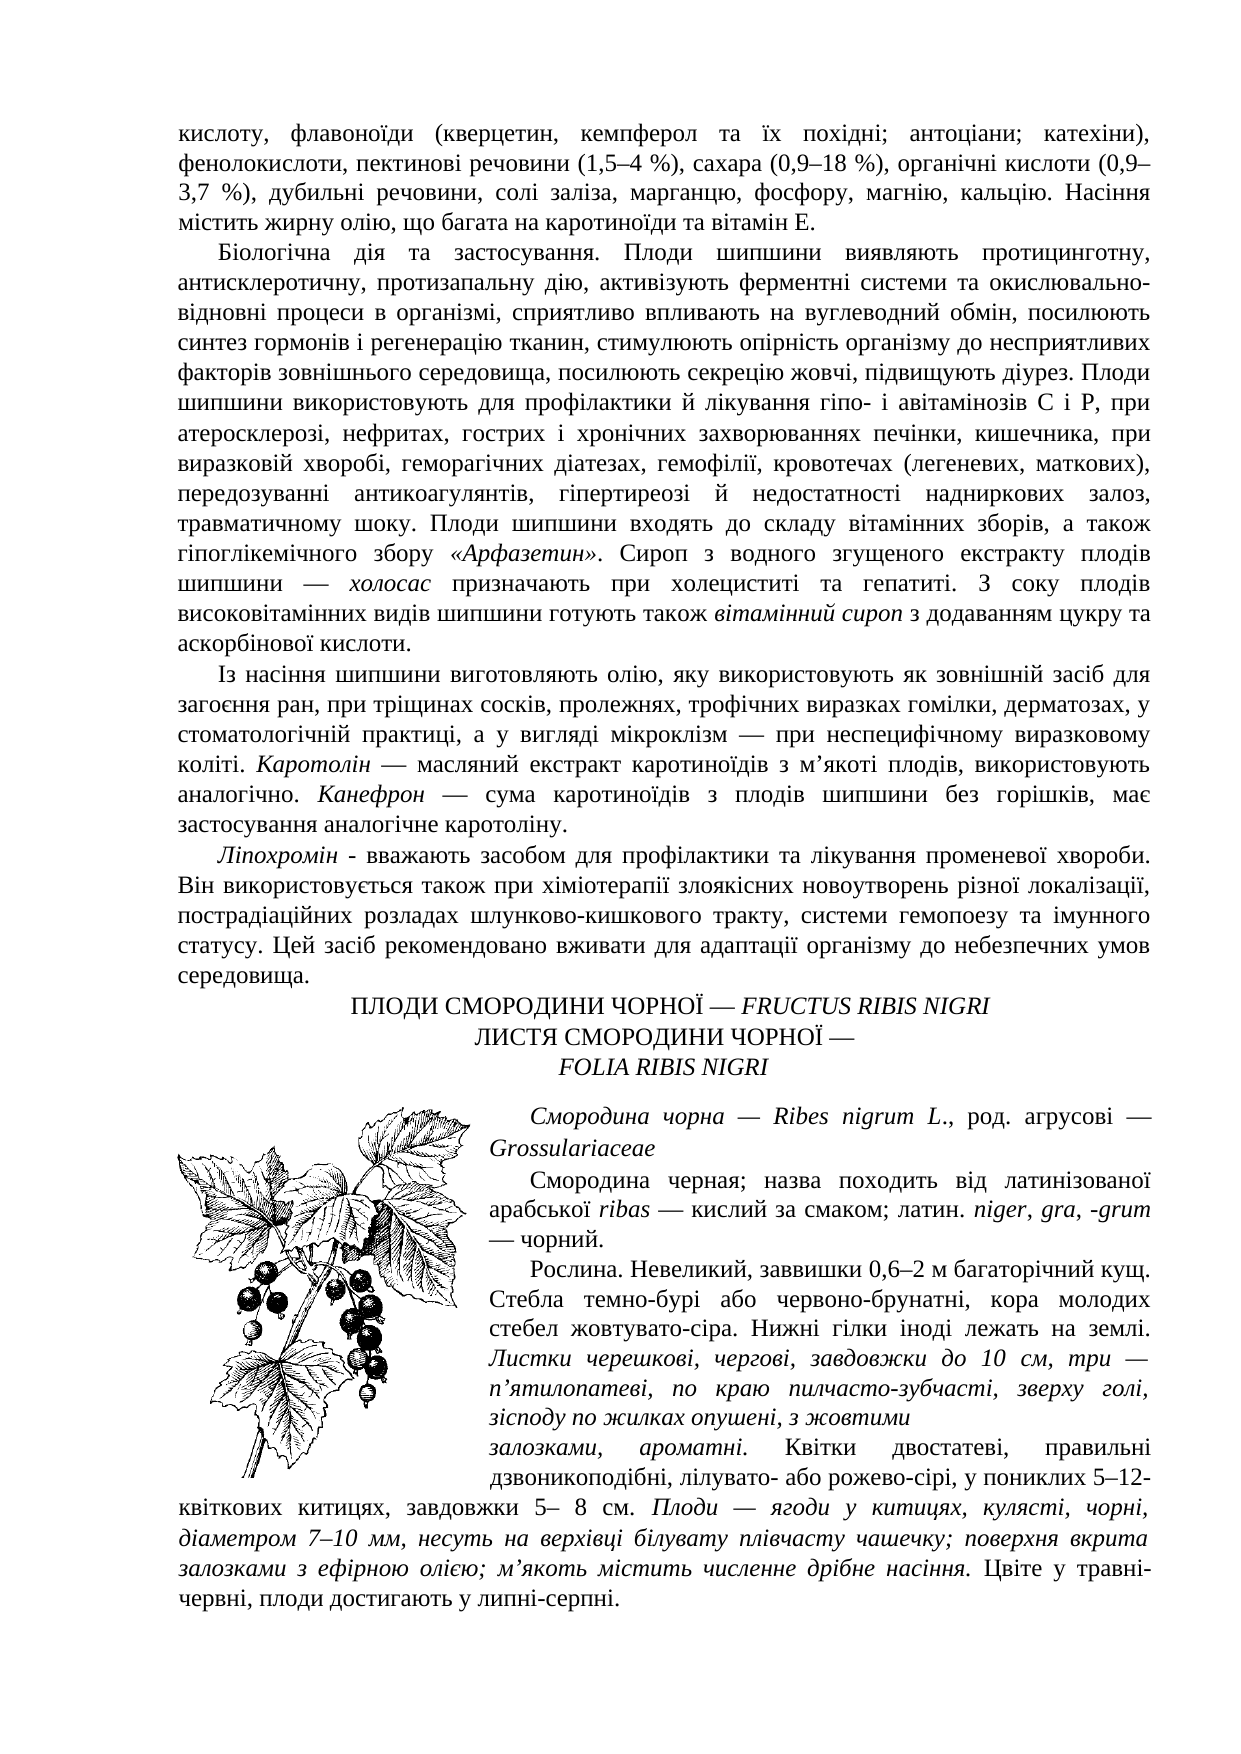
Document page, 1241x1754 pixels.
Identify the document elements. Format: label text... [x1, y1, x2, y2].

text ПЛОДИ СМОРОДИНИ ЧОРНОЇ — FRUCTUS RIBIS NIGRI [350, 991, 1073, 1020]
text ЛИСТЯ СМОРОДИНИ ЧОРНОЇ — [199, 1022, 1130, 1051]
text Рослина. Невеликий, заввишки 0,6–2 м багаторічний кущ. Стебла темно-бурі або червоно-брунатні, кора молодих стебел жовтувато-сіра. Нижні гілки іноді лежать на землі. Листки черешкові, чергові, завдовжки до 10 см, три —п’ятилопатеві, по краю пилчасто-зубчасті, зверху голі, зісподу по жилках опушені, з жовтими [471, 1254, 1151, 1431]
text залозками, ароматні. Квітки двостатеві, правильні дзвоникоподібні, лілувато- або рожево-сірі, у пониклих 5–12-квіткових китицях, завдовжки 5– 8 см. Плоди — ягоди у китицях, кулясті, чорні, діаметром 7–10 мм, несуть на верхівці білувату плівчасту чашечку; поверхня вкрита залозками з ефірною олією; м’якоть містить численне дрібне насіння. Цвіте у травні-червні, плоди достигають у липні-серпні. [177, 1432, 1152, 1612]
text FOLIA RIBIS NIGRI [208, 1052, 1120, 1081]
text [178, 118, 1151, 236]
picture [177, 1107, 471, 1478]
text Смородина черная; назва походить від латинізованої арабської ribas — кислий за смаком; латин. niger, gra, -grum — чорний. [471, 1165, 1151, 1253]
text Ліпохромін - вважають засобом для профілактики та лікування променевої хвороби. Він використовується також при хіміотерапії злоякісних новоутворень різної локалізації, пострадіаційних розладах шлунково-кишкового тракту, системи гемопоезу та імунного статусу. Цей засіб рекомендовано вживати для адаптації організму до небезпечних умов середовища. [177, 840, 1151, 989]
text Із насіння шипшини виготовляють олію, яку використовують як зовнішній засіб для загоєння ран, при тріщинах сосків, пролежнях, трофічних виразках гомілки, дерматозах, у стоматологічній практиці, а у вигляді мікроклізм — при неспецифічному виразковому коліті. Каротолін — масляний екстракт каротиноїдів з м’якоті плодів, використовують аналогічно. Канефрон — сума каротиноїдів з плодів шипшини без горішків, має застосування аналогічне каротоліну. [177, 659, 1151, 838]
text Смородина чорна — Ribes nigrum L., род. агрусові — Grossulariaceae [177, 1101, 1151, 1161]
text Біологічна дія та застосування. Плоди шипшини виявляють протицинготну, антисклеротичну, протизапальну дію, активізують ферментні системи та окислювально-відновні процеси в організмі, сприятливо впливають на вуглеводний обмін, посилюють синтез гормонів і регенерацію тканин, стимулюють опірність організму до несприятливих факторів зовнішнього середовища, посилюють секрецію жовчі, підвищують діурез. Плоди шипшини використовують для профілактики й лікування гіпо- і авітамінозів С і Р, при атеросклерозі, нефритах, гострих і хронічних захворюваннях печінки, кишечника, при виразковій хворобі, геморагічних діатезах, гемофілії, кровотечах (легеневих, маткових), передозуванні антикоагулянтів, гіпертиреозі й недостатності надниркових залоз, травматичному шоку. Плоди шипшини входять до складу вітамінних зборів, а також гіпоглікемічного збору «Арфазетин». Сироп з водного згущеного екстракту плодів шипшини — холосас призначають при холециститі та гепатиті. З соку плодів високовітамінних видів шипшини готують також вітамінний сироп з додаванням цукру та аскорбінової кислоти. [177, 237, 1151, 657]
